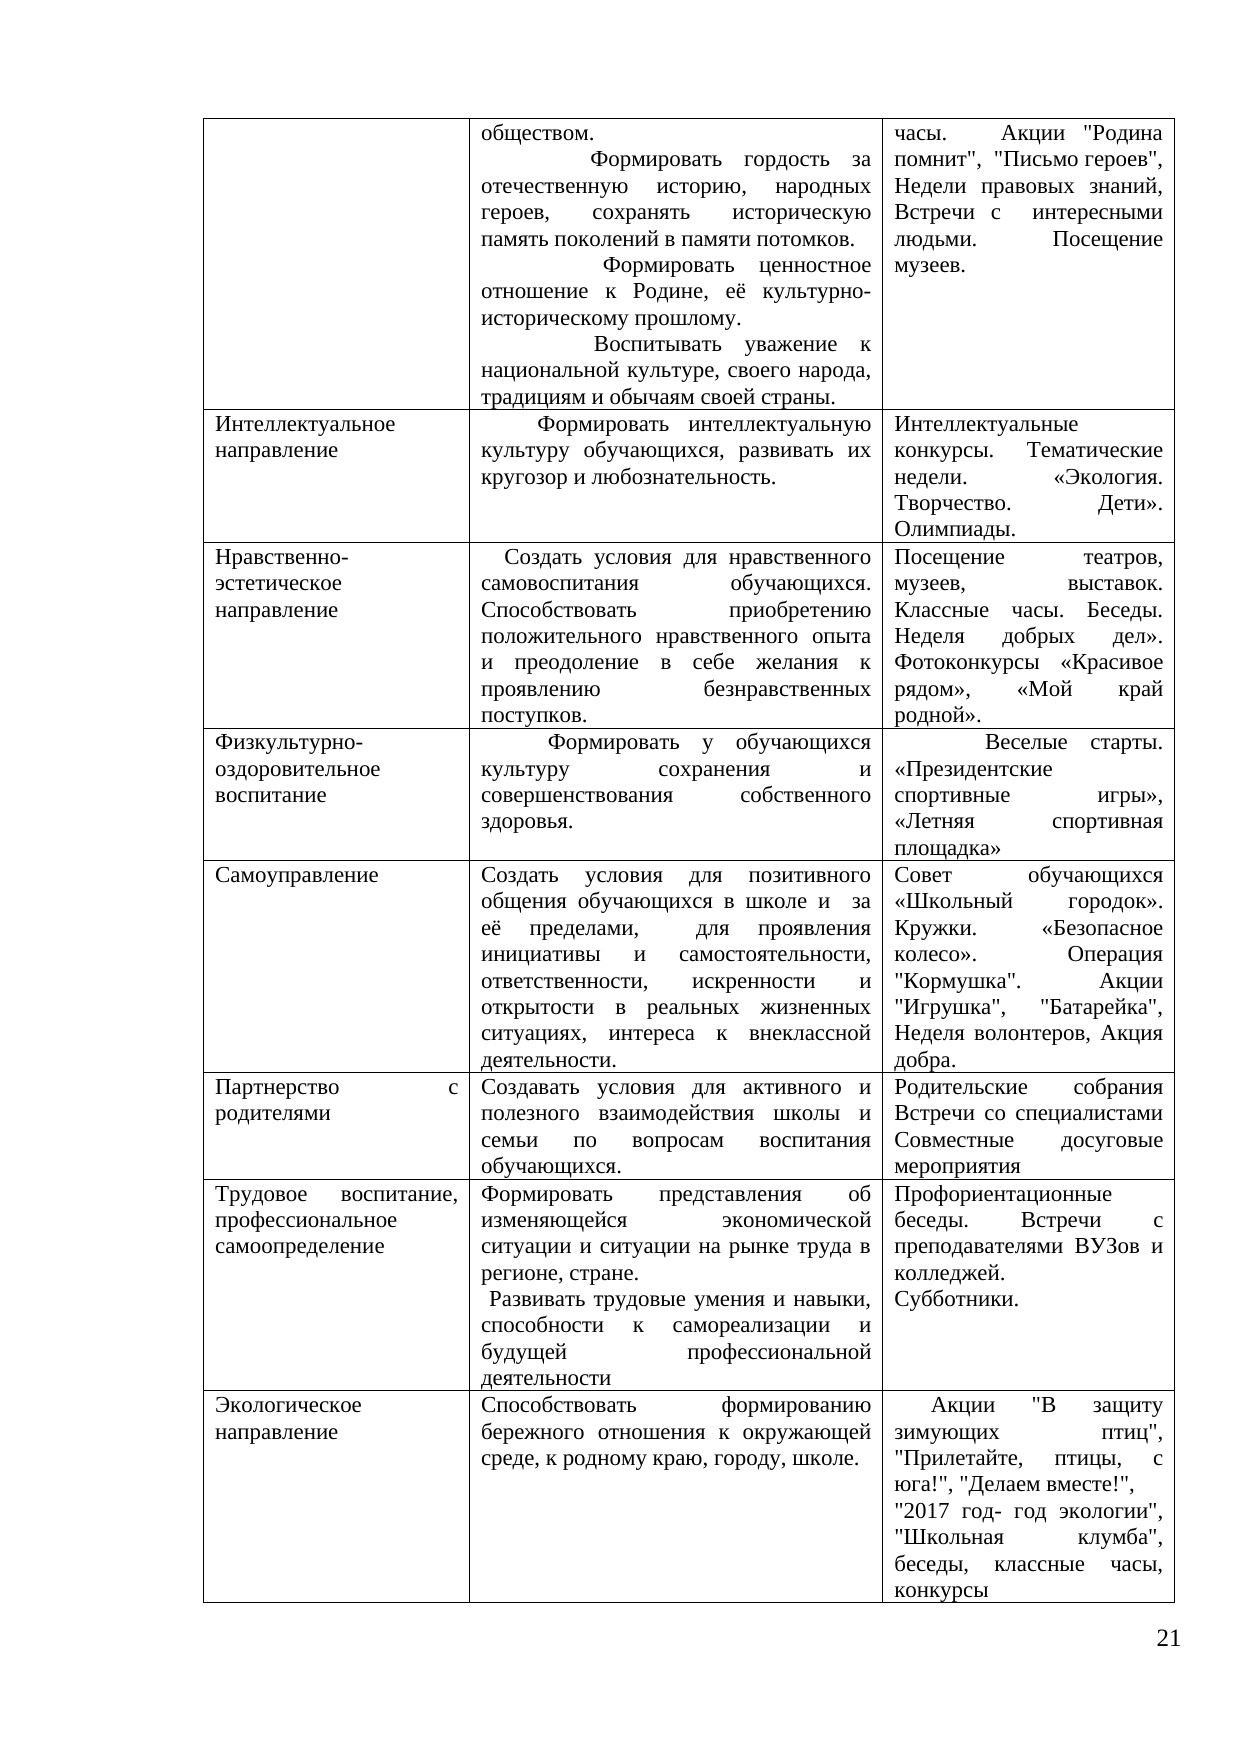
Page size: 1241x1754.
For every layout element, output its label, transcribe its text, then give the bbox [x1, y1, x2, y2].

table_cell Посещение театров, музеев, выставок. Классные часы. Беседы. Неделя добрых дел». Фотоконкурсы «Красивое рядом», «Мой край родной». [883, 543, 1174, 727]
table_cell Самоуправление [204, 861, 469, 1072]
table_cell Физкультурно-оздоровительное воспитание [204, 729, 469, 860]
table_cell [204, 119, 469, 409]
table_cell Акции "В защиту зимующих птиц", "Прилетайте, птицы, с юга!", "Делаем вместе!", "2017 год- год экологии", "Школьная клумба", беседы, классные часы, конкурсы [883, 1391, 1174, 1602]
table_cell Способствовать формированию бережного отношения к окружающей среде, к родному краю, городу, школе. [470, 1391, 882, 1602]
table_cell Создать условия для позитивного общения обучающихся в школе и за её пределами, для проявления инициативы и самостоятельности, ответственности, искренности и открытости в реальных жизненных ситуациях, интереса к внеклассной деятельности. [470, 861, 882, 1072]
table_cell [883, 119, 1174, 409]
table_cell Трудовое воспитание, профессиональное самоопределение [204, 1180, 469, 1390]
table_cell Нравственно-эстетическое направление [204, 543, 469, 727]
table_cell Формировать интеллектуальную культуру обучающихся, развивать их кругозор и любознательность. [470, 410, 882, 542]
table_cell Совет обучающихся «Школьный городок». Кружки. «Безопасное колесо». Операция "Кормушка". Акции "Игрушка", "Батарейка", Неделя волонтеров, Акция добра. [883, 861, 1174, 1072]
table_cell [470, 119, 882, 409]
table_cell Интеллектуальные конкурсы. Тематические недели. «Экология. Творчество. Дети». Олимпиады. [883, 410, 1174, 542]
table_cell Профориентационные беседы. Встречи с преподавателями ВУЗов и колледжей. Субботники. [883, 1180, 1174, 1390]
table_cell Партнерство с родителями [204, 1073, 469, 1178]
table_cell Формировать представления об изменяющейся экономической ситуации и ситуации на рынке труда в регионе, стране. Развивать трудовые умения и навыки, способности к самореализации и будущей профессиональной деятельности [470, 1180, 882, 1390]
table_cell Формировать у обучающихся культуру сохранения и совершенствования собственного здоровья. [470, 729, 882, 860]
table_cell Экологическое направление [204, 1391, 469, 1602]
table_cell Создавать условия для активного и полезного взаимодействия школы и семьи по вопросам воспитания обучающихся. [470, 1073, 882, 1178]
table_cell Родительские собрания Встречи со специалистами Совместные досуговые мероприятия [883, 1073, 1174, 1178]
table_cell Создать условия для нравственного самовоспитания обучающихся. Способствовать приобретению положительного нравственного опыта и преодоление в себе желания к проявлению безнравственных поступков. [470, 543, 882, 727]
table_cell Веселые старты. «Президентские спортивные игры», «Летняя спортивная площадка» [883, 729, 1174, 860]
table_cell Интеллектуальное направление [204, 410, 469, 542]
